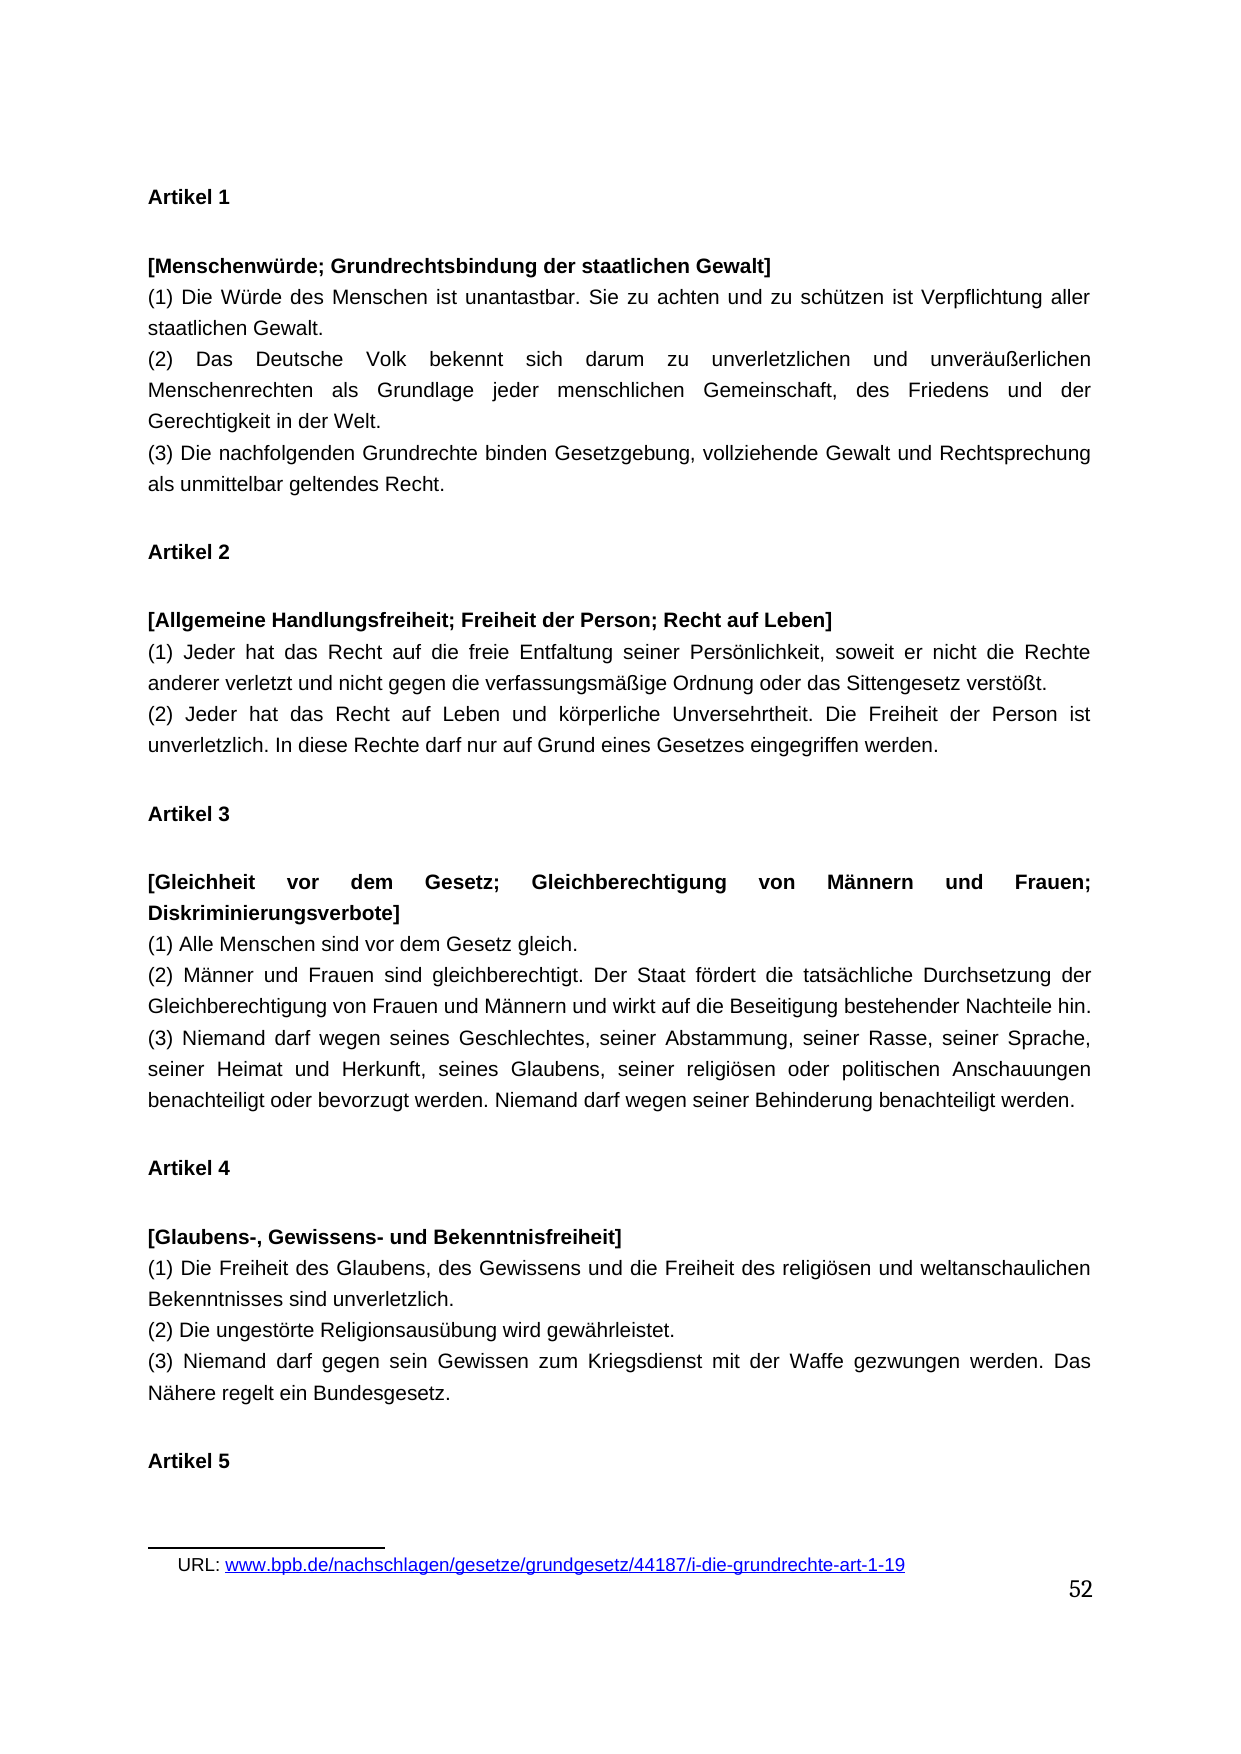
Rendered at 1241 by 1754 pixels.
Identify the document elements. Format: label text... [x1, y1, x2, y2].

text Artikel 1 [148, 185, 1092, 209]
text Artikel 2 [148, 540, 1092, 564]
text (1) Alle Menschen sind vor dem Gesetz gleich. [148, 932, 1092, 956]
text (2) Das Deutsche Volk bekennt sich darum zu unverletzlichen und unveräußerlichen Menschenrechten als Grundlage jeder menschlichen Gemeinschaft, des Friedens und der Gerechtigkeit in der Welt. [148, 347, 1092, 433]
text (2) Jeder hat das Recht auf Leben und körperliche Unversehrtheit. Die Freiheit der Person ist unverletzlich. In diese Rechte darf nur auf Grund eines Gesetzes eingegriffen werden. [148, 702, 1092, 757]
text [Menschenwürde; Grundrechtsbindung der staatlichen Gewalt] [148, 253, 1092, 277]
text (1) Die Freiheit des Glaubens, des Gewissens und die Freiheit des religiösen und weltanschaulichen Bekenntnisses sind unverletzlich. [148, 1256, 1092, 1311]
text (1) Die Würde des Menschen ist unantastbar. Sie zu achten und zu schützen ist Verpflichtung aller staatlichen Gewalt. [148, 284, 1092, 340]
text Artikel 3 [148, 801, 1092, 825]
text Artikel 5 [148, 1449, 1092, 1473]
text (2) Männer und Frauen sind gleichberechtigt. Der Staat fördert die tatsächliche Durchsetzung der Gleichberechtigung von Frauen und Männern und wirkt auf die Beseitigung bestehender Nachteile hin. [148, 963, 1092, 1018]
text [Allgemeine Handlungsfreiheit; Freiheit der Person; Recht auf Leben] [148, 608, 1092, 632]
text Artikel 4 [148, 1156, 1092, 1180]
text (3) Niemand darf wegen seines Geschlechtes, seiner Abstammung, seiner Rasse, seiner Sprache, seiner Heimat und Herkunft, seines Glaubens, seiner religiösen oder politischen Anschauungen benachteiligt oder bevorzugt werden. Niemand darf wegen seiner Behinderung benachteiligt werden. [148, 1026, 1092, 1112]
text (3) Die nachfolgenden Grundrechte binden Gesetzgebung, vollziehende Gewalt und Rechtsprechung als unmittelbar geltendes Recht. [148, 440, 1092, 495]
text [Glaubens-, Gewissens- und Bekenntnisfreiheit] [148, 1225, 1092, 1249]
text [Gleichheit vor dem Gesetz; Gleichberechtigung von Männern und Frauen; Diskriminierungsverbote] [148, 870, 1092, 925]
text (2) Die ungestörte Religionsausübung wird gewährleistet. [148, 1318, 1092, 1342]
text (3) Niemand darf gegen sein Gewissen zum Kriegsdienst mit der Waffe gezwungen werden. Das Nähere regelt ein Bundesgesetz. [148, 1349, 1092, 1404]
text (1) Jeder hat das Recht auf die freie Entfaltung seiner Persönlichkeit, soweit er nicht die Rechte anderer verletzt und nicht gegen die verfassungsmäßige Ordnung oder das Sittengesetz verstößt. [148, 639, 1092, 694]
